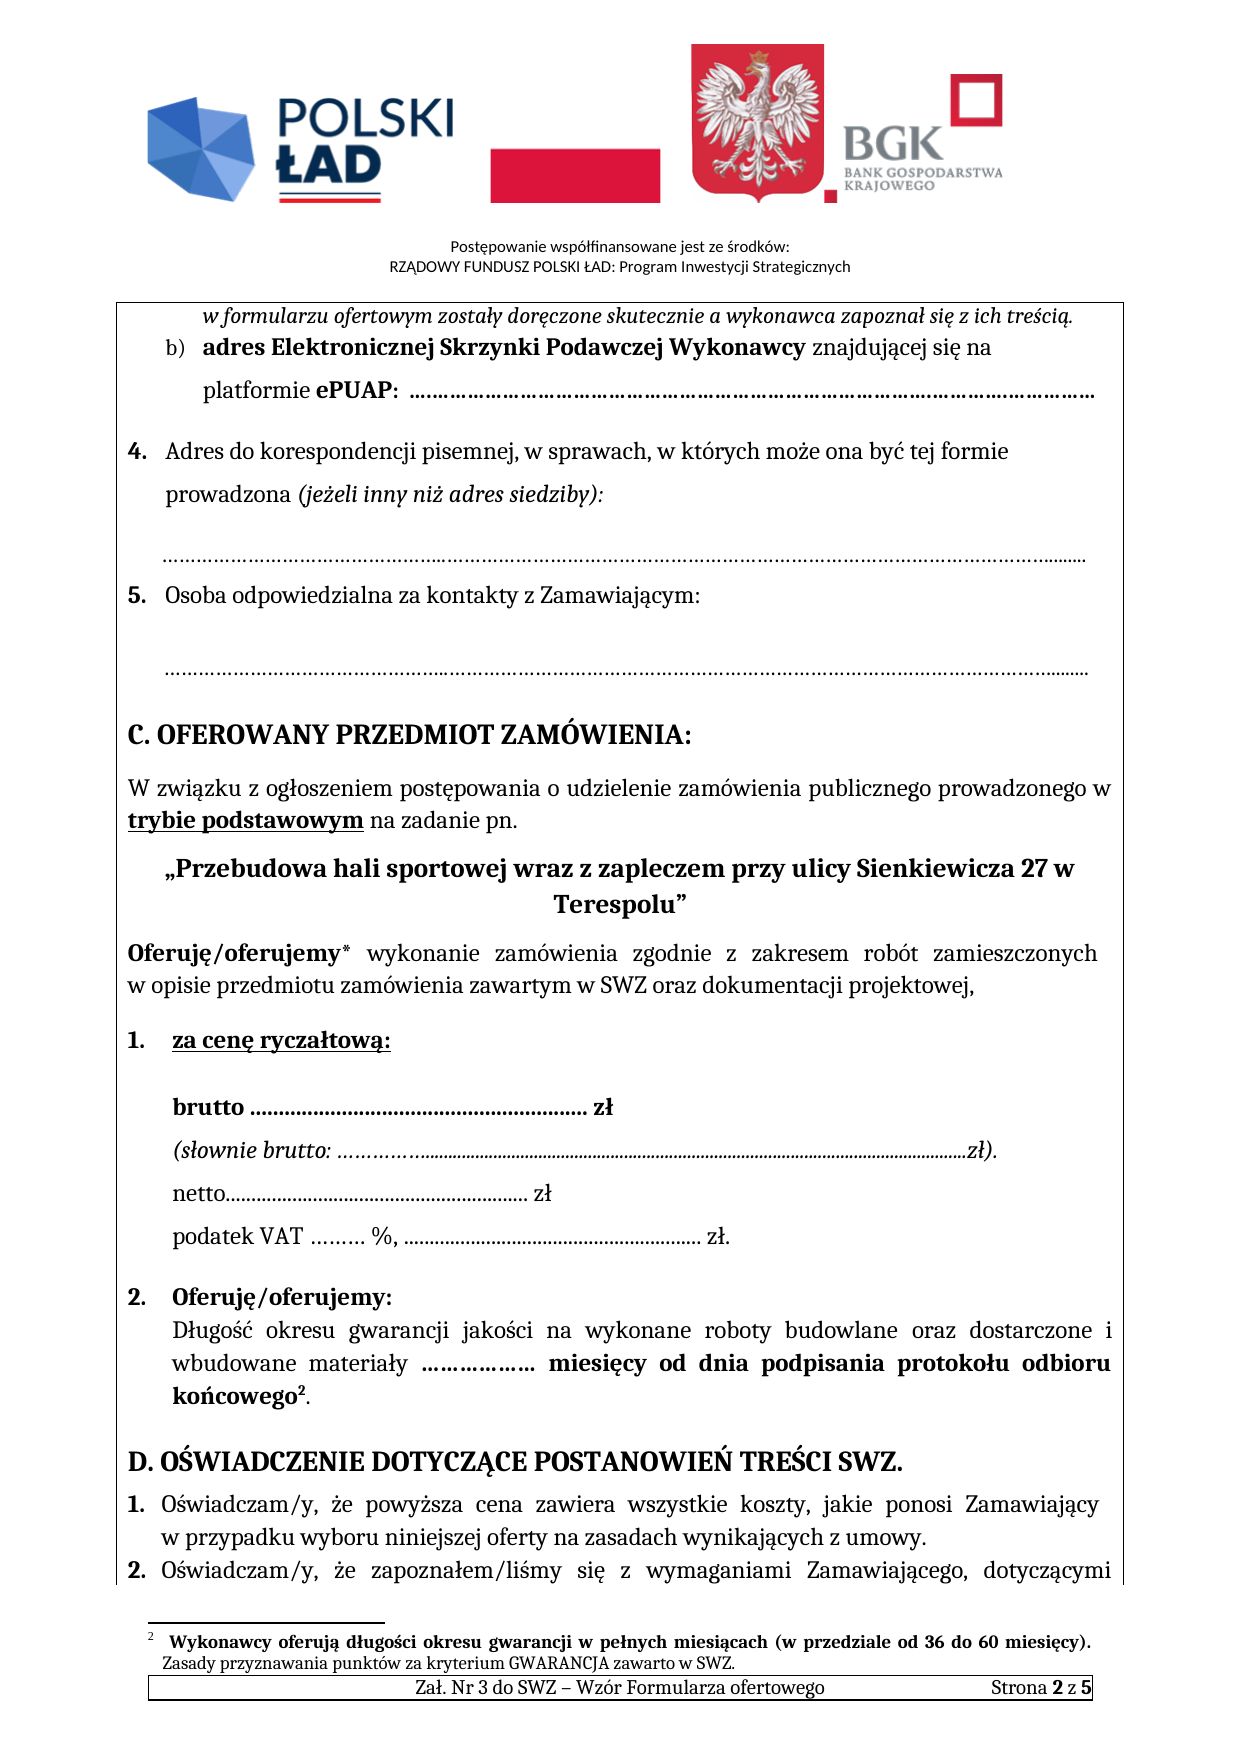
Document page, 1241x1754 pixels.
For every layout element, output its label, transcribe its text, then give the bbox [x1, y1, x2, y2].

picture [691, 44, 1003, 203]
table_cell C. OFEROWANY PRZEDMIOT ZAMÓWIENIA: W związku z ogłoszeniem postępowania o udzielenie zamówienia publicznego prowadzonego w trybie podstawowym na zadanie pn. „Przebudowa hali sportowej wraz z zapleczem przy ulicy Sienkiewicza 27 w Terespolu” Oferuję/oferujemy* wykonanie zamówienia zgodnie z zakresem robót zamieszczonych w opisie przedmiotu zamówienia zawartym w SWZ oraz dokumentacji projektowej, za cenę ryczałtową: brutto ........................................................... zł (słownie brutto: ……………........................................................................................................................zł). netto........................................................... zł podatek VAT ……… %, .......................................................... zł. Oferuję/oferujemy: Długość okresu gwarancji jakości na wykonane roboty budowlane oraz dostarczone i wbudowane materiały ……………… miesięcy od dnia podpisania protokołu odbioru końcowego. [117, 705, 1123, 1445]
picture [490, 95, 661, 203]
picture [147, 97, 453, 203]
